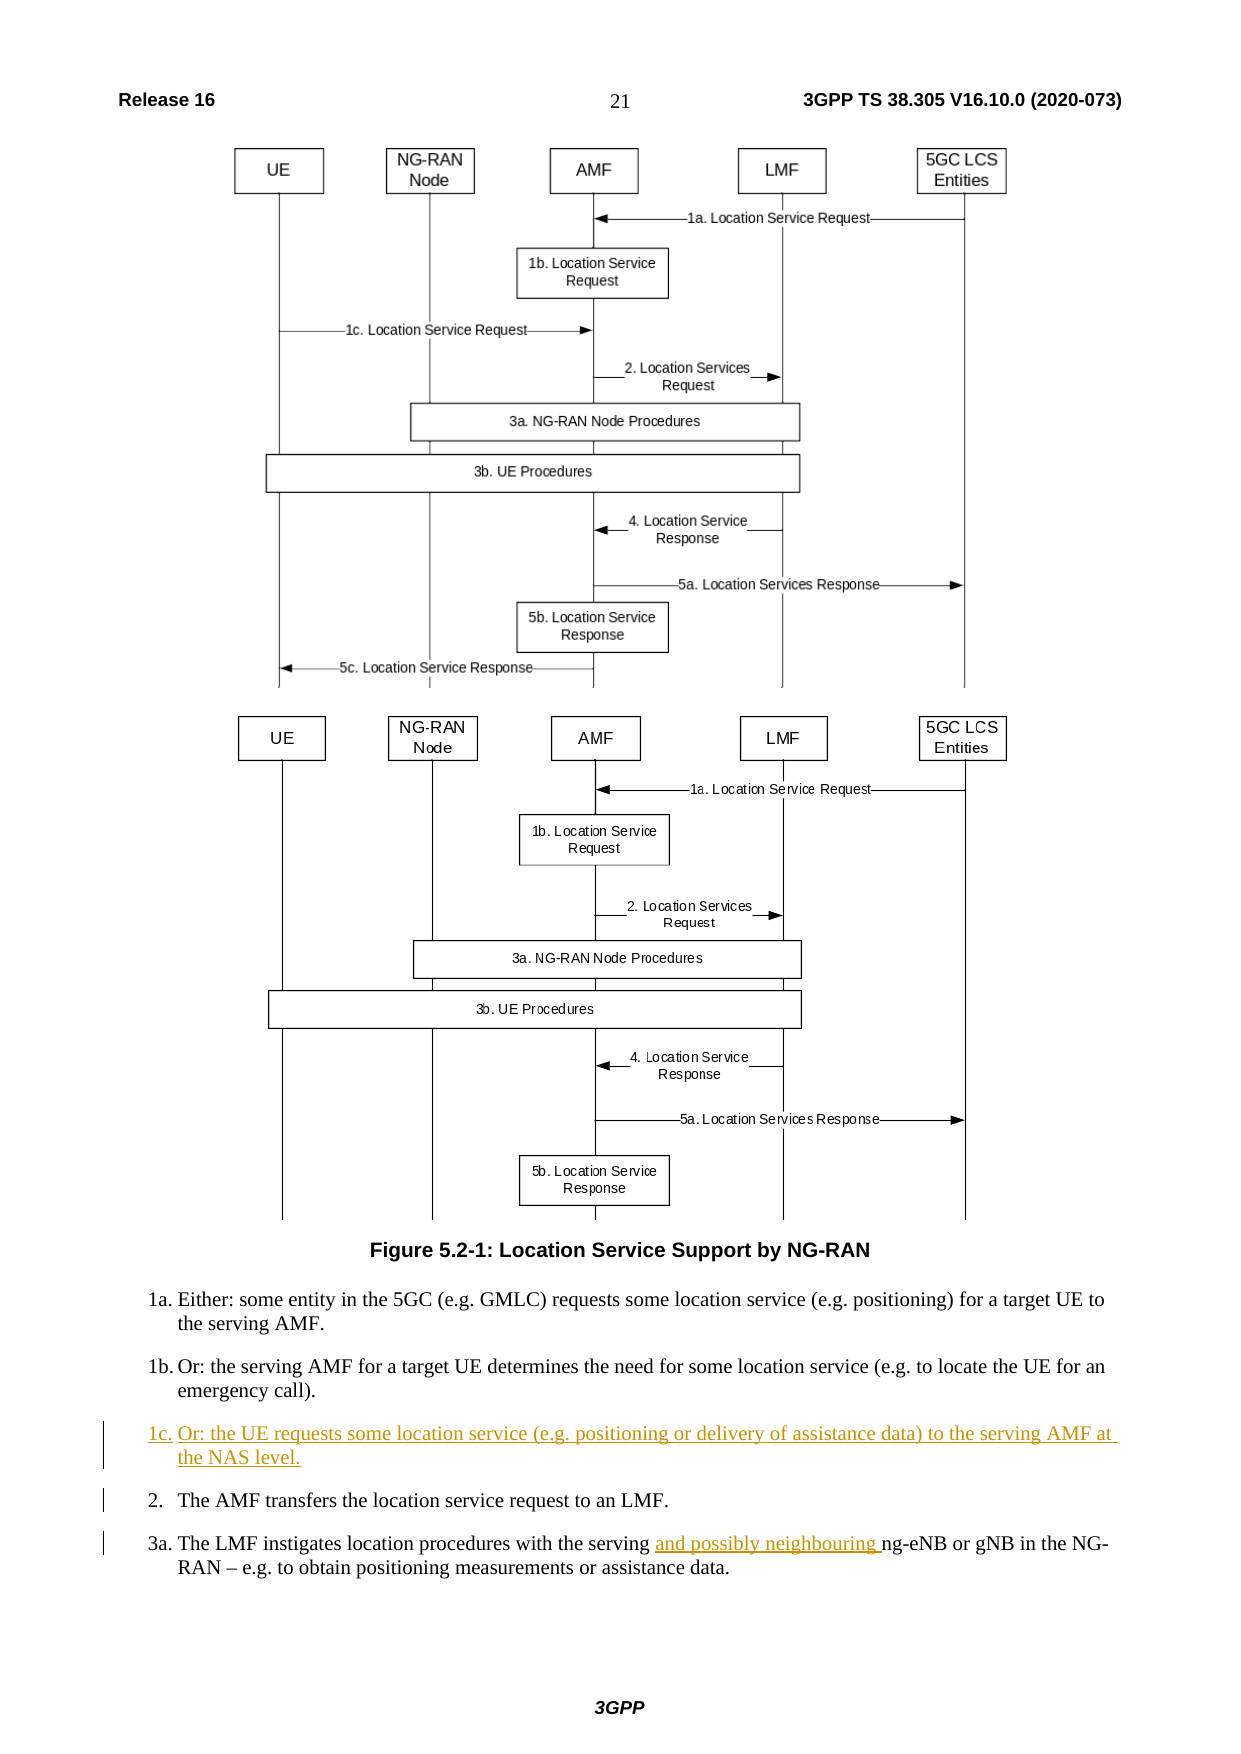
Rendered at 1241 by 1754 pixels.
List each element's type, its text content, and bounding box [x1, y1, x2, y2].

text 2. The AMF transfers the location service request to an LMF. [148, 1488, 1122, 1512]
text 1a. Either: some entity in the 5GC (e.g. GMLC) requests some location service (e.g. positioning) for a target UE to the serving AMF. [148, 1287, 1122, 1335]
text 3a. The LMF instigates location procedures with the serving ng-eNB or gNB in the NG-RAN – e.g. to obtain positioning measurements or assistance data. [148, 1531, 1122, 1579]
text Figure 5.2-1: Location Service Support by NG-RAN [118, 1238, 1122, 1262]
text 1b. Or: the serving AMF for a target UE determines the need for some location service (e.g. to locate the UE for an emergency call). [148, 1354, 1122, 1402]
